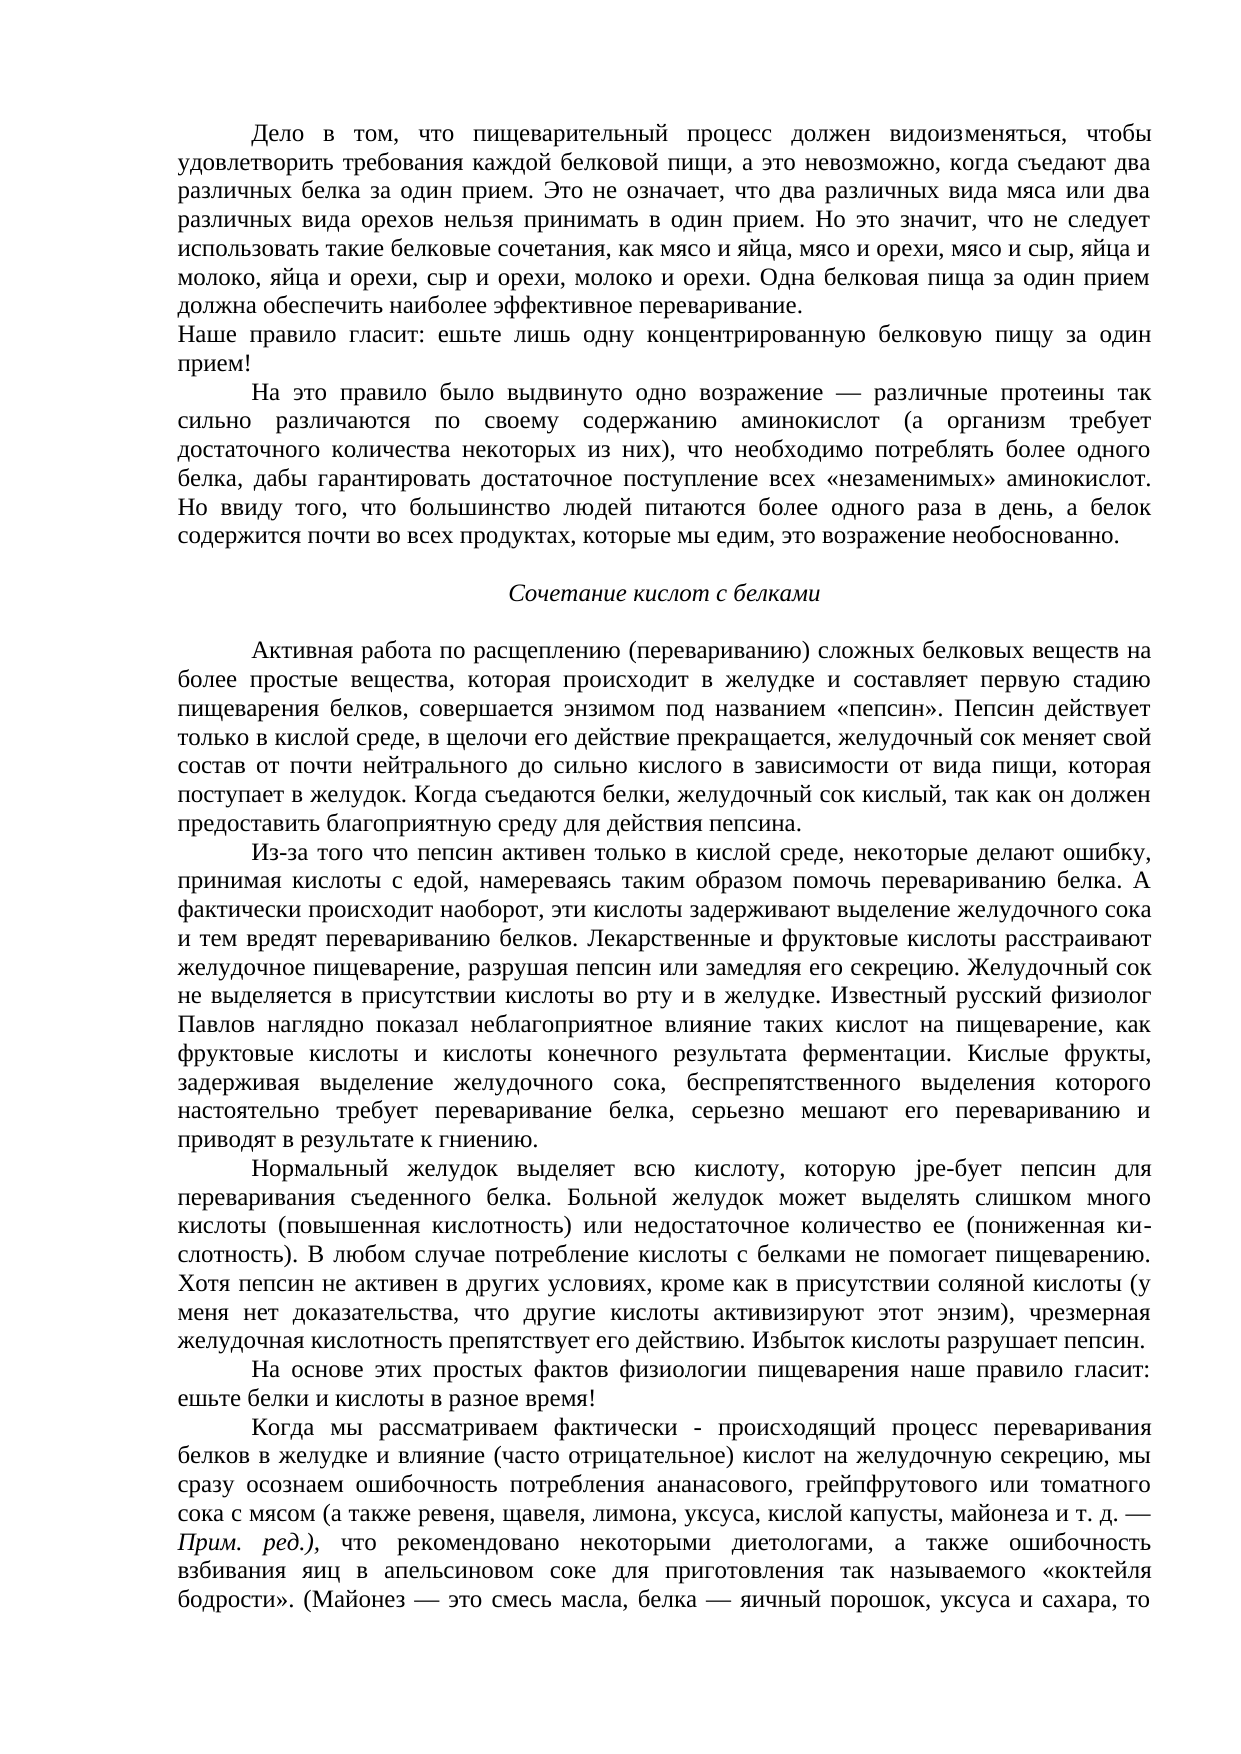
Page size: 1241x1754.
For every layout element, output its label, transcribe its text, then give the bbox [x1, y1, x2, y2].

text Нормальный желудок выделяет всю кислоту, которую jpe-бует пепсин для переваривания съеденного белка. Больной желудок может выделять слишком много кислоты (повышенная кислотность) или недостаточное количество ее (пониженная кислотность). В любом случае потребление кислоты с белками не помогает пищеварению. Хотя пепсин не активен в других условиях, кроме как в присутствии соляной кислоты (у меня нет доказательства, что другие кислоты активизируют этот энзим), чрезмерная желудочная кислотность препятствует его действию. Избыток кислоты разрушает пепсин. [177, 1153, 1152, 1354]
text Дело в том, что пищеварительный процесс должен видоизменяться, чтобы удовлетворить требования каждой белковой пищи, а это невозможно, когда съедают два различных белка за один прием. Это не означает, что два различных вида мяса или два различных вида орехов нельзя принимать в один прием. Но это значит, что не следует использовать такие белковые сочетания, как мясо и яйца, мясо и орехи, мясо и сыр, яйца и молоко, яйца и орехи, сыр и орехи, молоко и орехи. Одна белковая пища за один прием должна обеспечить наиболее эффективное переваривание. [177, 118, 1152, 319]
text Из-за того что пепсин активен только в кислой среде, некоторые делают ошибку, принимая кислоты с едой, намереваясь таким образом помочь перевариванию белка. А фактически происходит наоборот, эти кислоты задерживают выделение желудочного сока и тем вредят перевариванию белков. Лекарственные и фруктовые кислоты расстраивают желудочное пищеварение, разрушая пепсин или замедляя его секрецию. Желудочный сок не выделяется в присутствии кислоты во рту и в желудке. Известный русский физиолог Павлов наглядно показал неблагоприятное влияние таких кислот на пищеварение, как фруктовые кислоты и кислоты конечного результата ферментации. Кислые фрукты, задерживая выделение желудочного сока, беспрепятственного выделения которого настоятельно требует переваривание белка, серьезно мешают его перевариванию и приводят в результате к гниению. [177, 837, 1152, 1153]
text Сочетание кислот с белками [177, 578, 1152, 607]
text Активная работа по расщеплению (перевариванию) сложных белковых веществ на более простые вещества, которая происходит в желудке и составляет первую стадию пищеварения белков, совершается энзимом под названием «пепсин». Пепсин действует только в кислой среде, в щелочи его действие прекращается, желудочный сок меняет свой состав от почти нейтрального до сильно кислого в зависимости от вида пищи, которая поступает в желудок. Когда съедаются белки, желудочный сок кислый, так как он должен предоставить благоприятную среду для действия пепсина. [177, 636, 1152, 837]
text Наше правило гласит: ешьте лишь одну концентрированную белковую пищу за один прием! [177, 319, 1152, 377]
text На это правило было выдвинуто одно возражение — различные протеины так сильно различаются по своему содержанию аминокислот (а организм требует достаточного количества некоторых из них), что необходимо потреблять более одного белка, дабы гарантировать достаточное поступление всех «незаменимых» аминокислот. Но ввиду того, что большинство людей питаются более одного раза в день, а белок содержится почти во всех продуктах, которые мы едим, это возражение необоснованно. [177, 377, 1152, 549]
text На основе этих простых фактов физиологии пищеварения наше правило гласит: ешьте белки и кислоты в разное время! [177, 1354, 1152, 1412]
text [177, 1412, 1152, 1613]
